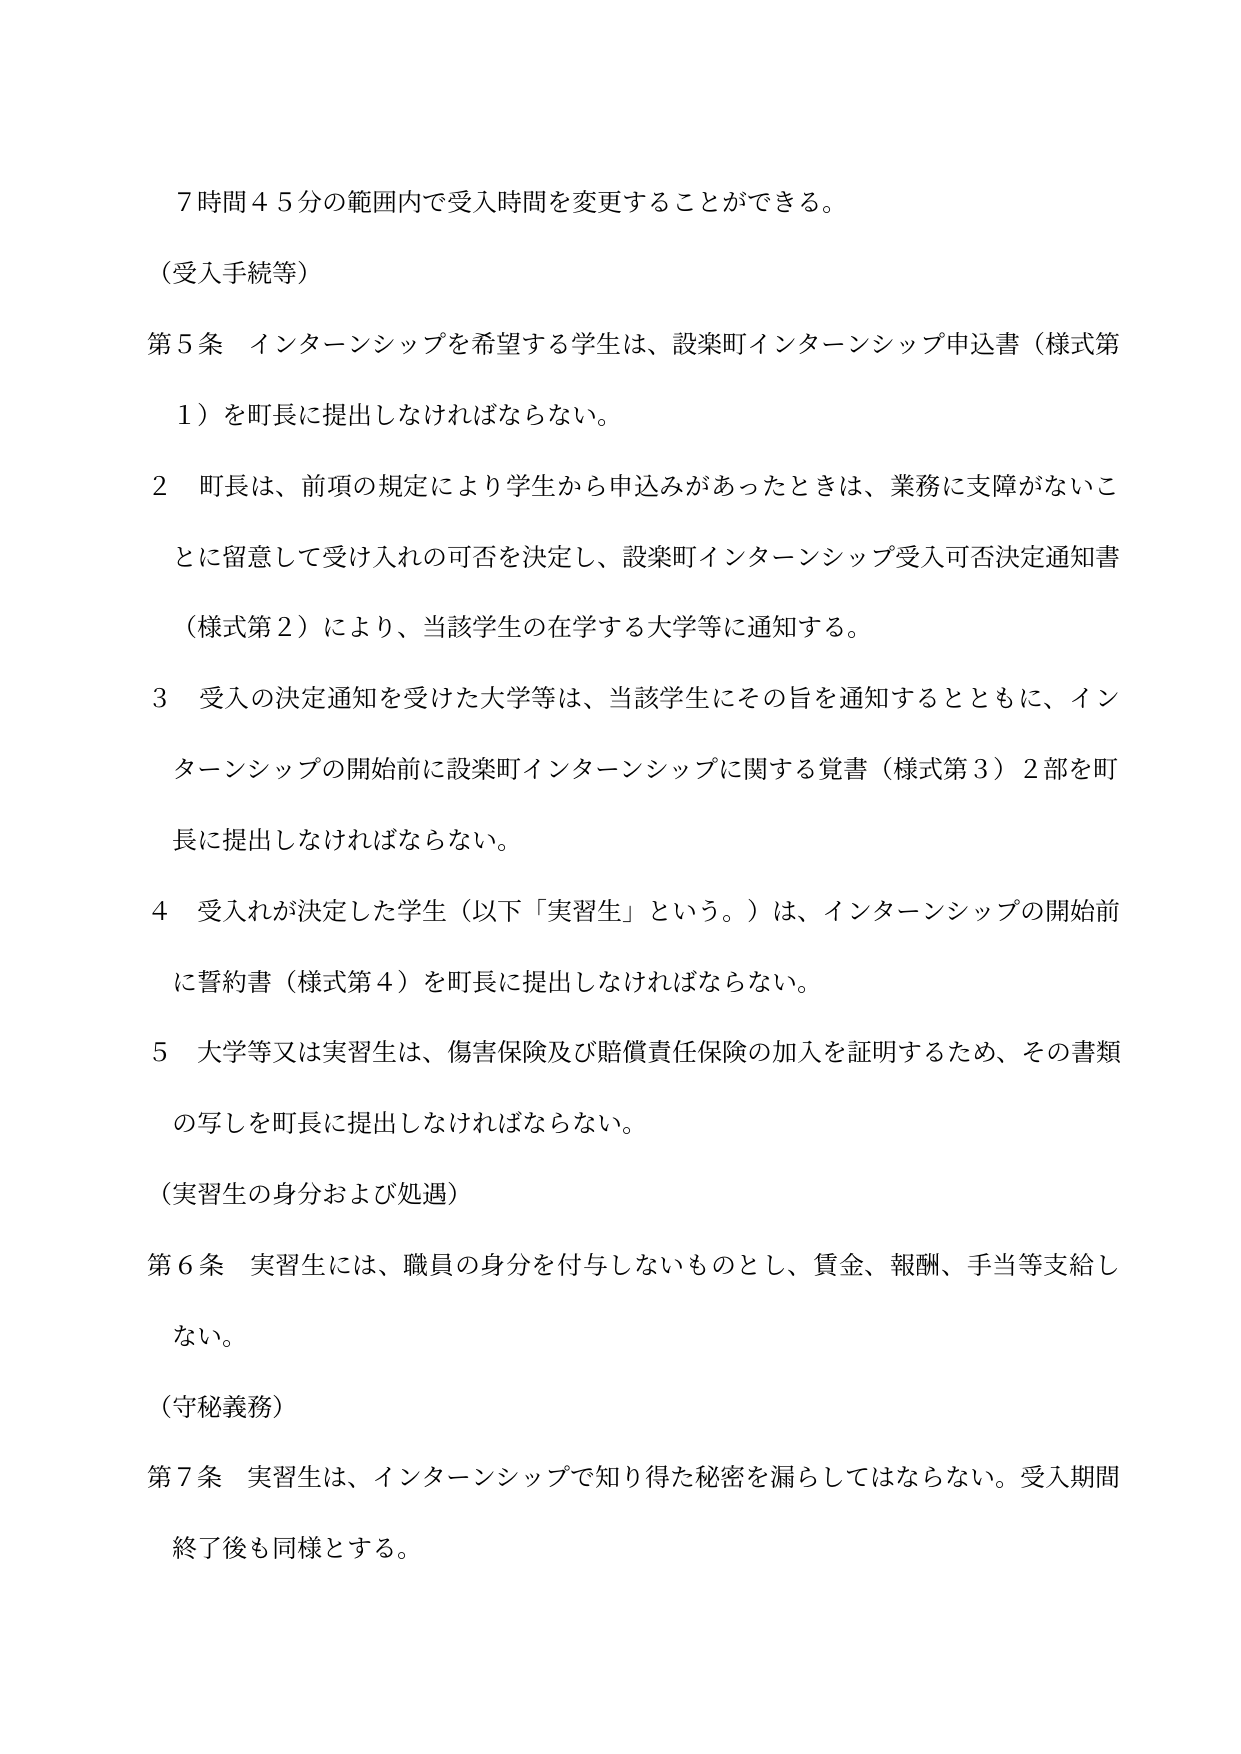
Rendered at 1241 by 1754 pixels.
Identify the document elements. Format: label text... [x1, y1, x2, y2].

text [148, 166, 1122, 237]
text 第７条 実習生は、インターンシップで知り得た秘密を漏らしてはならない。受入期間終了後も同様とする。 [148, 1441, 1122, 1582]
text ４ 受入れが決定した学生（以下「実習生」という。）は、インターンシップの開始前に誓約書（様式第４）を町長に提出しなければならない。 [148, 874, 1122, 1016]
text （守秘義務） [148, 1370, 1122, 1441]
text ５ 大学等又は実習生は、傷害保険及び賠償責任保険の加入を証明するため、その書類の写しを町長に提出しなければならない。 [148, 1016, 1122, 1157]
text ３ 受入の決定通知を受けた大学等は、当該学生にその旨を通知するとともに、インターンシップの開始前に設楽町インターンシップに関する覚書（様式第３）２部を町長に提出しなければならない。 [148, 662, 1122, 874]
text 第５条 インターンシップを希望する学生は、設楽町インターンシップ申込書（様式第１）を町長に提出しなければならない。 [148, 307, 1122, 449]
text ２ 町長は、前項の規定により学生から申込みがあったときは、業務に支障がないことに留意して受け入れの可否を決定し、設楽町インターンシップ受入可否決定通知書（様式第２）により、当該学生の在学する大学等に通知する。 [148, 449, 1122, 662]
text （実習生の身分および処遇） [148, 1157, 1122, 1228]
text （受入手続等） [148, 237, 1122, 307]
text 第６条 実習生には、職員の身分を付与しないものとし、賃金、報酬、手当等支給しない。 [148, 1228, 1122, 1370]
